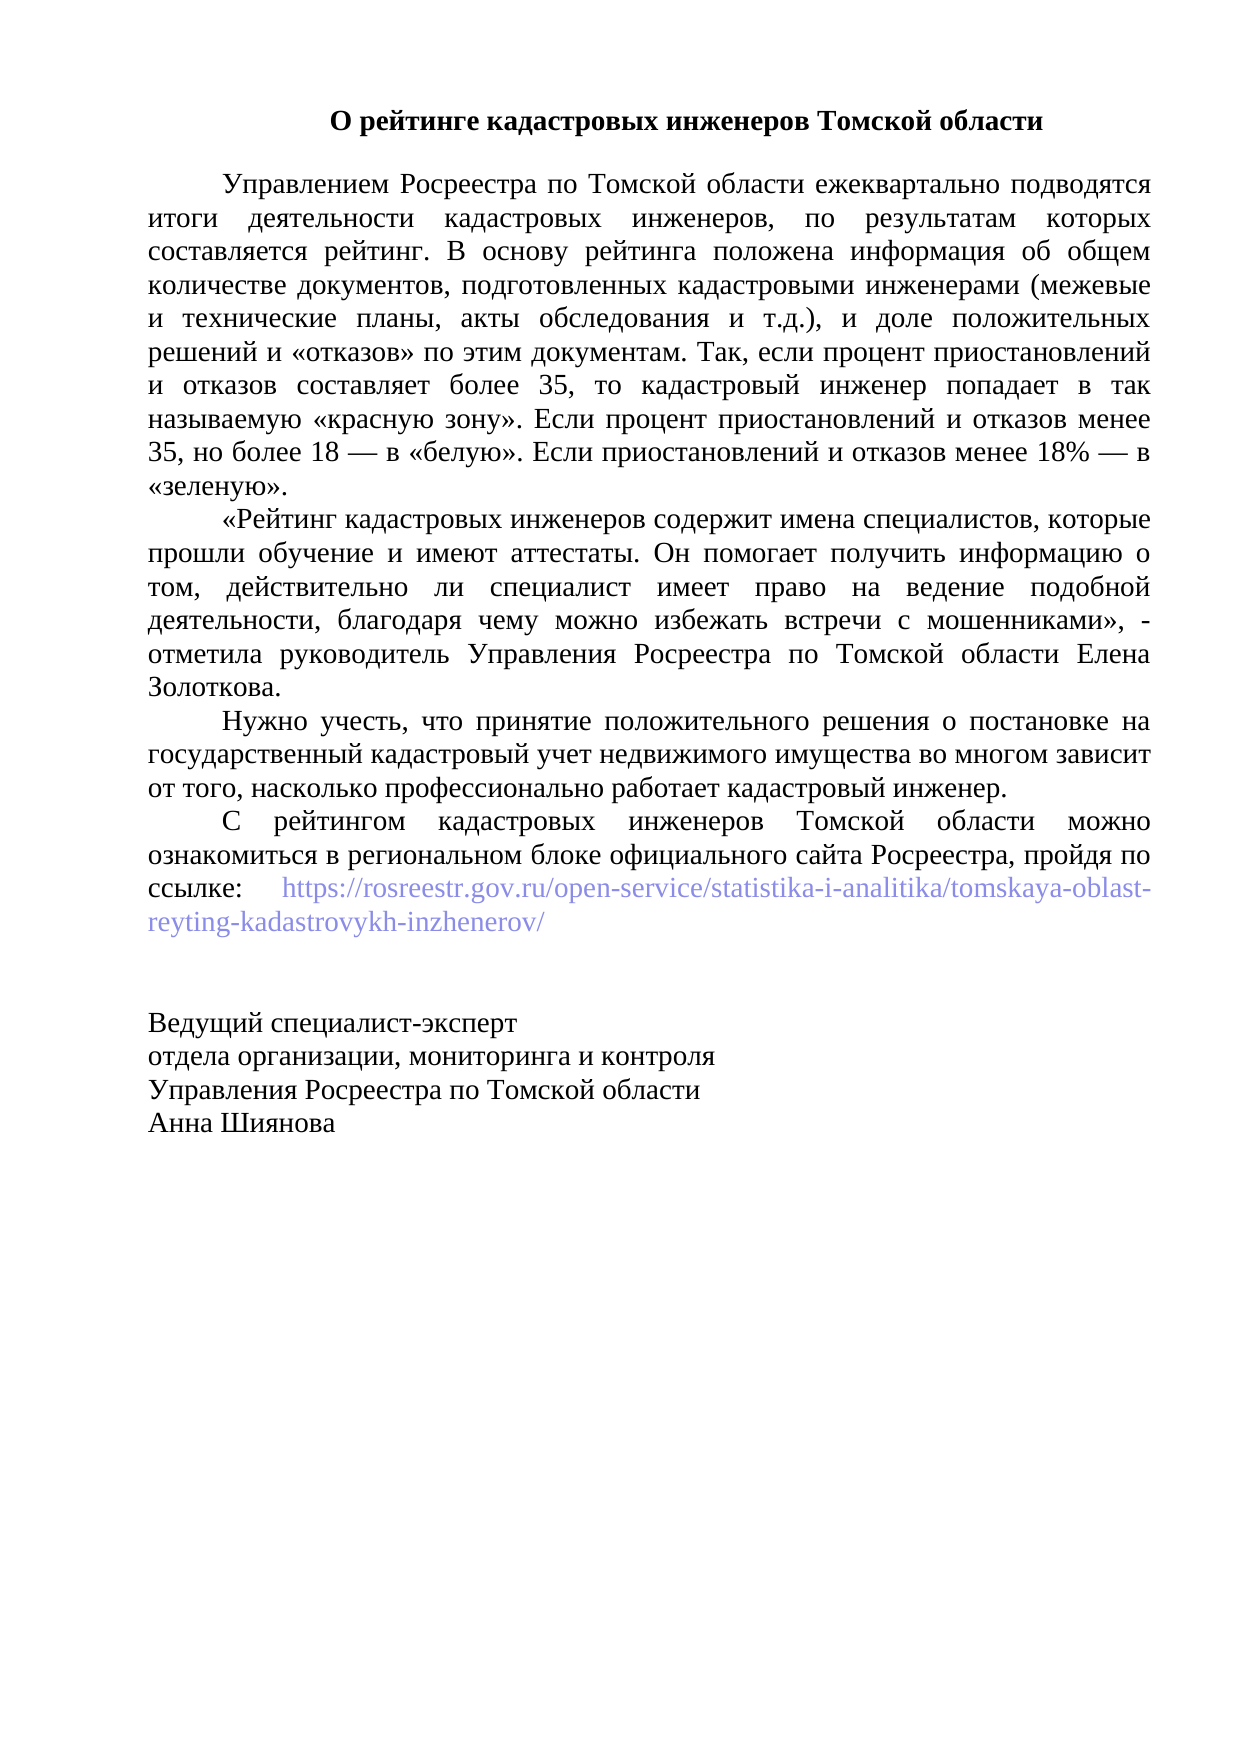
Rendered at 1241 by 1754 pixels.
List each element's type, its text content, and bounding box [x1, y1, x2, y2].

text Управлением Росреестра по Томской области ежеквартально подводятся итоги деятельности кадастровых инженеров, по результатам которых составляется рейтинг. В основу рейтинга положена информация об общем количестве документов, подготовленных кадастровыми инженерами (межевые и технические планы, акты обследования и т.д.), и доле положительных решений и «отказов» по этим документам. Так, если процент приостановлений и отказов составляет более 35, то кадастровый инженер попадает в так называемую «красную зону». Если процент приостановлений и отказов менее 35, но более 18 — в «белую». Если приостановлений и отказов менее 18% — в «зеленую». [148, 166, 1152, 502]
text «Рейтинг кадастровых инженеров содержит имена специалистов, которые прошли обучение и имеют аттестаты. Он помогает получить информацию о том, действительно ли специалист имеет право на ведение подобной деятельности, благодаря чему можно избежать встречи с мошенниками», - отметила руководитель Управления Росреестра по Томской области Елена Золоткова. [148, 502, 1152, 703]
text Нужно учесть, что принятие положительного решения о постановке на государственный кадастровый учет недвижимого имущества во многом зависит от того, насколько профессионально работает кадастровый инженер. [148, 703, 1152, 803]
text Анна Шиянова [148, 1105, 1152, 1139]
text Ведущий специалист-эксперт [148, 1005, 1152, 1038]
text отдела организации, мониторинга и контроля [148, 1038, 1152, 1072]
text С рейтингом кадастровых инженеров Томской области можно ознакомиться в региональном блоке официального сайта Росреестра, пройдя по ссылке: https://rosreestr.gov.ru/open-service/statistika-i-analitika/tomskaya-oblast-reyting-kadastrovykh-inzhenerov/ [148, 803, 1152, 938]
text Управления Росреестра по Томской области [148, 1072, 1152, 1105]
text О рейтинге кадастровых инженеров Томской области [148, 103, 1152, 137]
